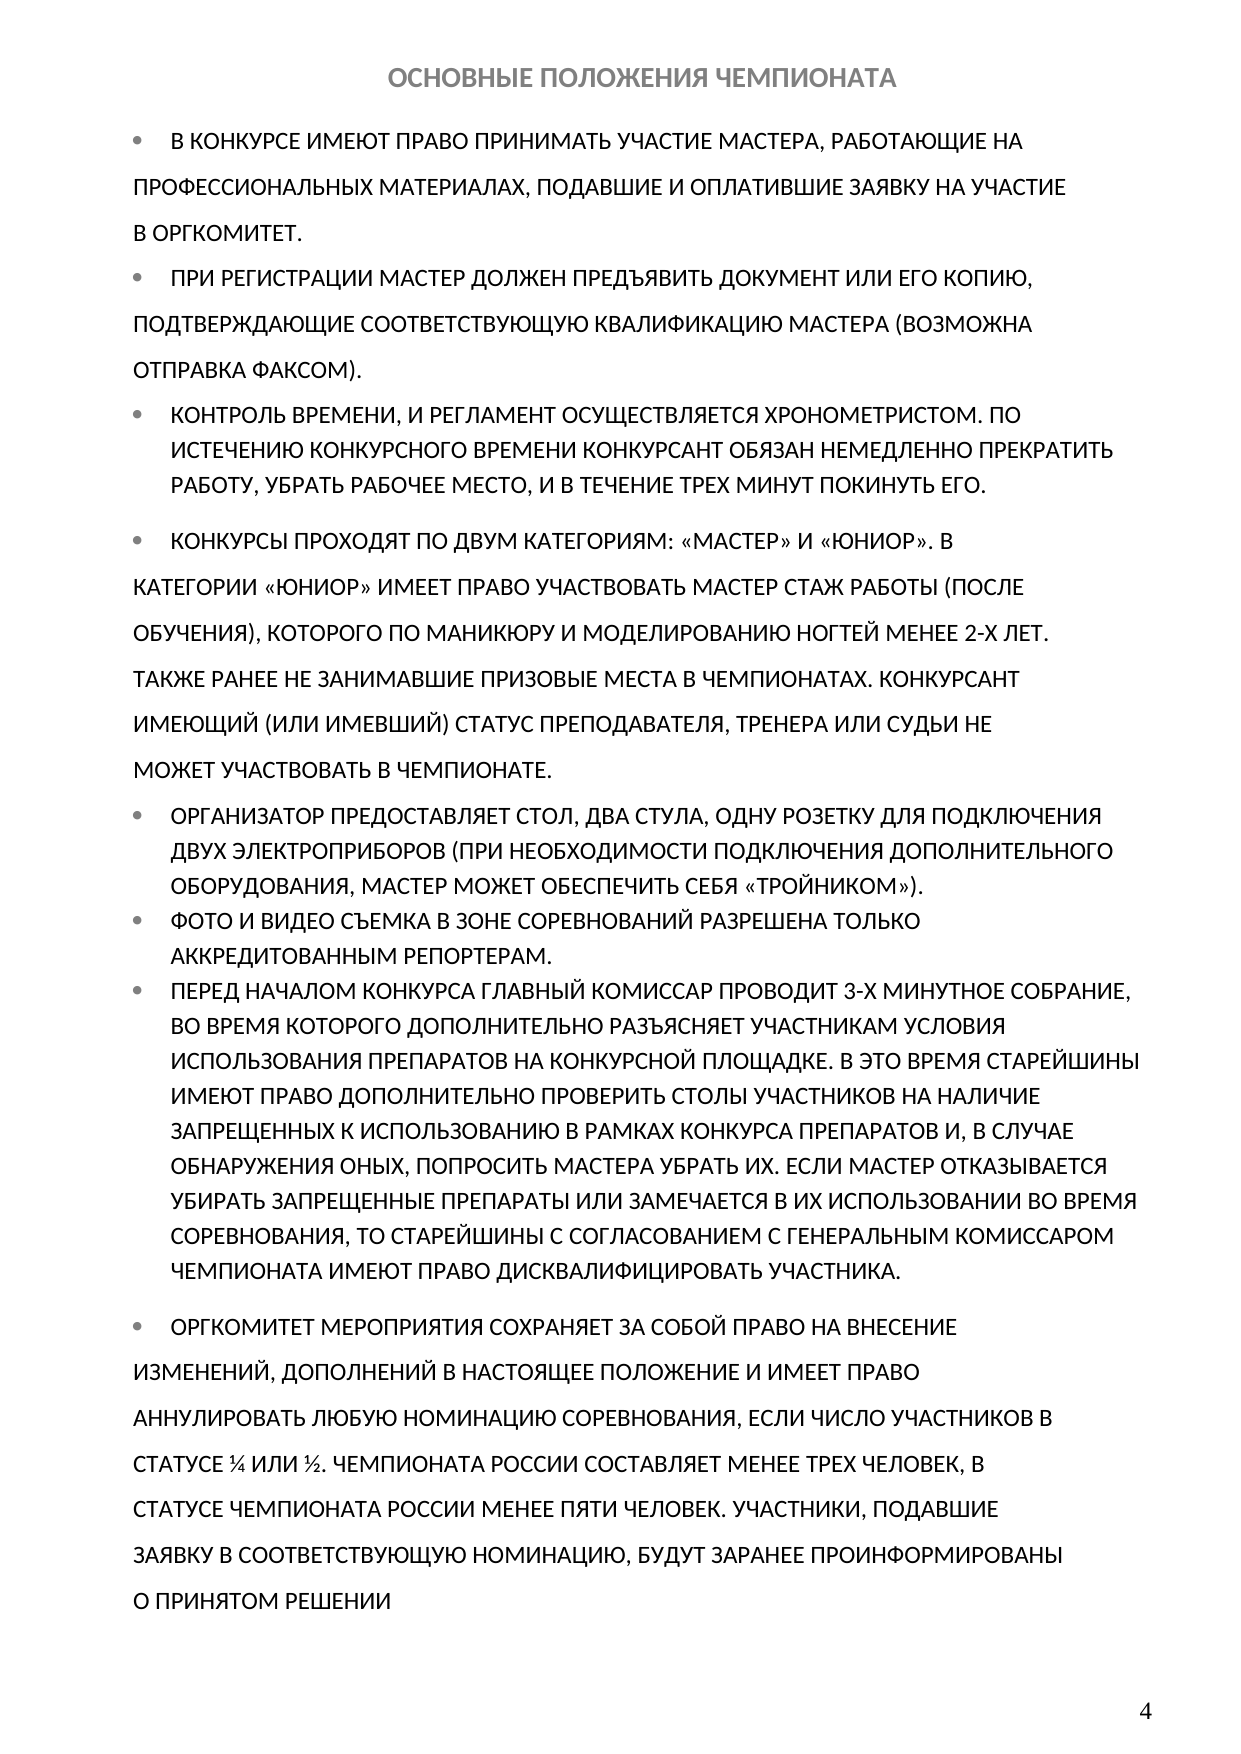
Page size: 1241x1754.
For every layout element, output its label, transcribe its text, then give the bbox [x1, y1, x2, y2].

list В конкурсе имеют право принимать участие мастера, работающие на профессиональных материалах, подавшие и оплатившие заявку на участие в оргкомитет. [133, 125, 1078, 247]
text ОСНОВНЫЕ ПОЛОЖЕНИЯ ЧЕМПИОНАТА [133, 59, 1152, 95]
list Фото и видео съемка в зоне соревнований разрешена только аккредитованным репортерам. [133, 905, 1152, 970]
list При регистрации мастер должен предъявить документ или его копию, подтверждающие соответствующую квалификацию мастера (возможна отправка факсом). [133, 262, 1078, 384]
list Перед началом конкурса Главный Комиссар проводит 3-х минутное собрание, во время которого дополнительно разъясняет участникам условия использования препаратов на конкурсной площадке. В это время старейшины имеют право дополнительно проверить столы участников на наличие запрещенных к использованию в рамках конкурса препаратов и, в случае обнаружения оных, попросить мастера убрать их. Если мастер отказывается убирать запрещенные препараты или замечается в их использовании во время соревнования, то старейшины с согласованием с Генеральным Комиссаром Чемпионата имеют право дисквалифицировать участника. [133, 975, 1152, 1285]
list Конкурсы проходят по двум категориям: «Мастер» и «Юниор». В категории «Юниор» имеет право участвовать мастер стаж работы (после обучения), которого по маникюру и моделированию ногтей менее 2-х лет. Также ранее не занимавшие призовые места в Чемпионатах. Конкурсант имеющий (или имевший) статус преподавателя, тренера или судьи не может участвовать в Чемпионате. [133, 526, 1078, 785]
list Организатор предоставляет стол, два стула, одну розетку для подключения двух электроприборов (при необходимости подключения дополнительного оборудования, мастер может обеспечить себя «тройником»). [133, 800, 1152, 900]
list Контроль времени, и регламент осуществляется хронометристом. По истечению конкурсного времени конкурсант обязан немедленно прекратить работу, убрать рабочее место, и в течение трех минут покинуть его. [133, 400, 1152, 500]
list Оргкомитет Мероприятия сохраняет за собой право на внесение изменений, дополнений в настоящее положение и имеет право аннулировать любую номинацию соревнования, если число участников в статусе ¼ или ½. Чемпионата России составляет менее трех человек, в статусе Чемпионата России менее пяти человек. Участники, подавшие заявку в соответствующую номинацию, будут заранее проинформированы о принятом решении [133, 1311, 1078, 1616]
